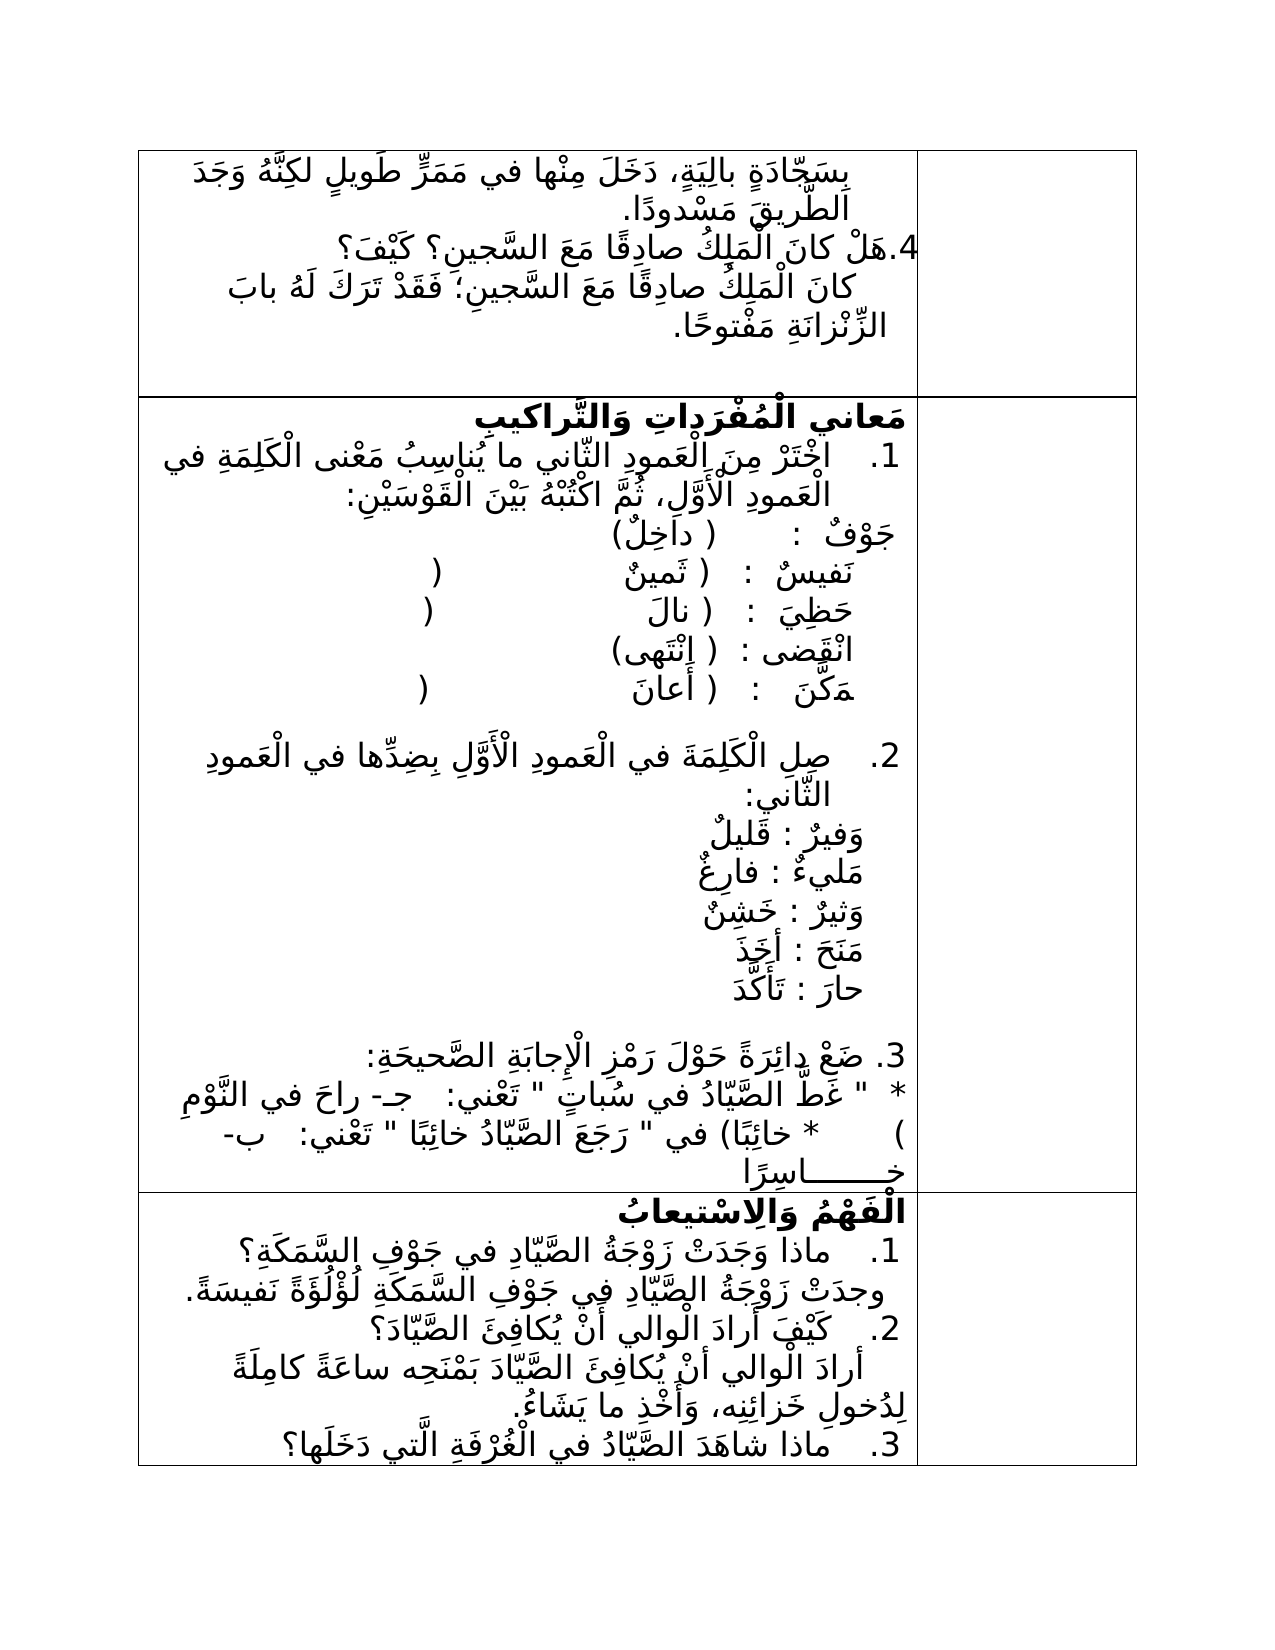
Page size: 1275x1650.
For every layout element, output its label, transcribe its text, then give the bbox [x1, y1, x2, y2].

table_cell مَعاني الْمُفْرَداتِ وَالتَّراكيبِ اخْتَرْ مِنَ الْعَمودِ الثّاني ما يُناسِبُ مَعْنى الْكَلِمَةِ في الْعَمودِ الْأَوَّلِ، ثُمَّ اكْتُبْهُ بَيْنَ الْقَوْسَيْنِ: جَوْفٌ : ( داخِلٌ) نَفيسٌ : ( ثَمينٌ ( حَظِيَ : ( نالَ ( انْقَضى : ( انْتَهى) ﻤَكَّنَ : ( أَعانَ ( صِلِ الْكَلِمَةَ في الْعَمودِ الْأَوَّلِ بِضِدِّها في الْعَمودِ الثّاني: وَفيرٌ : قَليلٌ مَليءٌ : فارِغٌ وَثيرٌ : خَشِنٌ مَنَحَ : أخَذَ حارَ : تَأَكَّدَ 3. ضَعْ دائِرَةً حَوْلَ رَمْزِ الْإِجابَةِ الصَّحيحَةِ: * " ﻏَطَّ الصَّيّادُ ﻓﻲ سُباتٍ " تَعْني: جـ- راحَ في النَّوْمِ ) * خائِبًا) في " رَجَعَ الصَّيّادُ خائِبًا " تَعْني: ب- خــــــــاسِرًا [139, 398, 917, 1192]
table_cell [139, 1193, 917, 1465]
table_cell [139, 151, 917, 396]
table_cell [918, 398, 1136, 1192]
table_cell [918, 151, 1136, 396]
table_cell [918, 1193, 1136, 1465]
